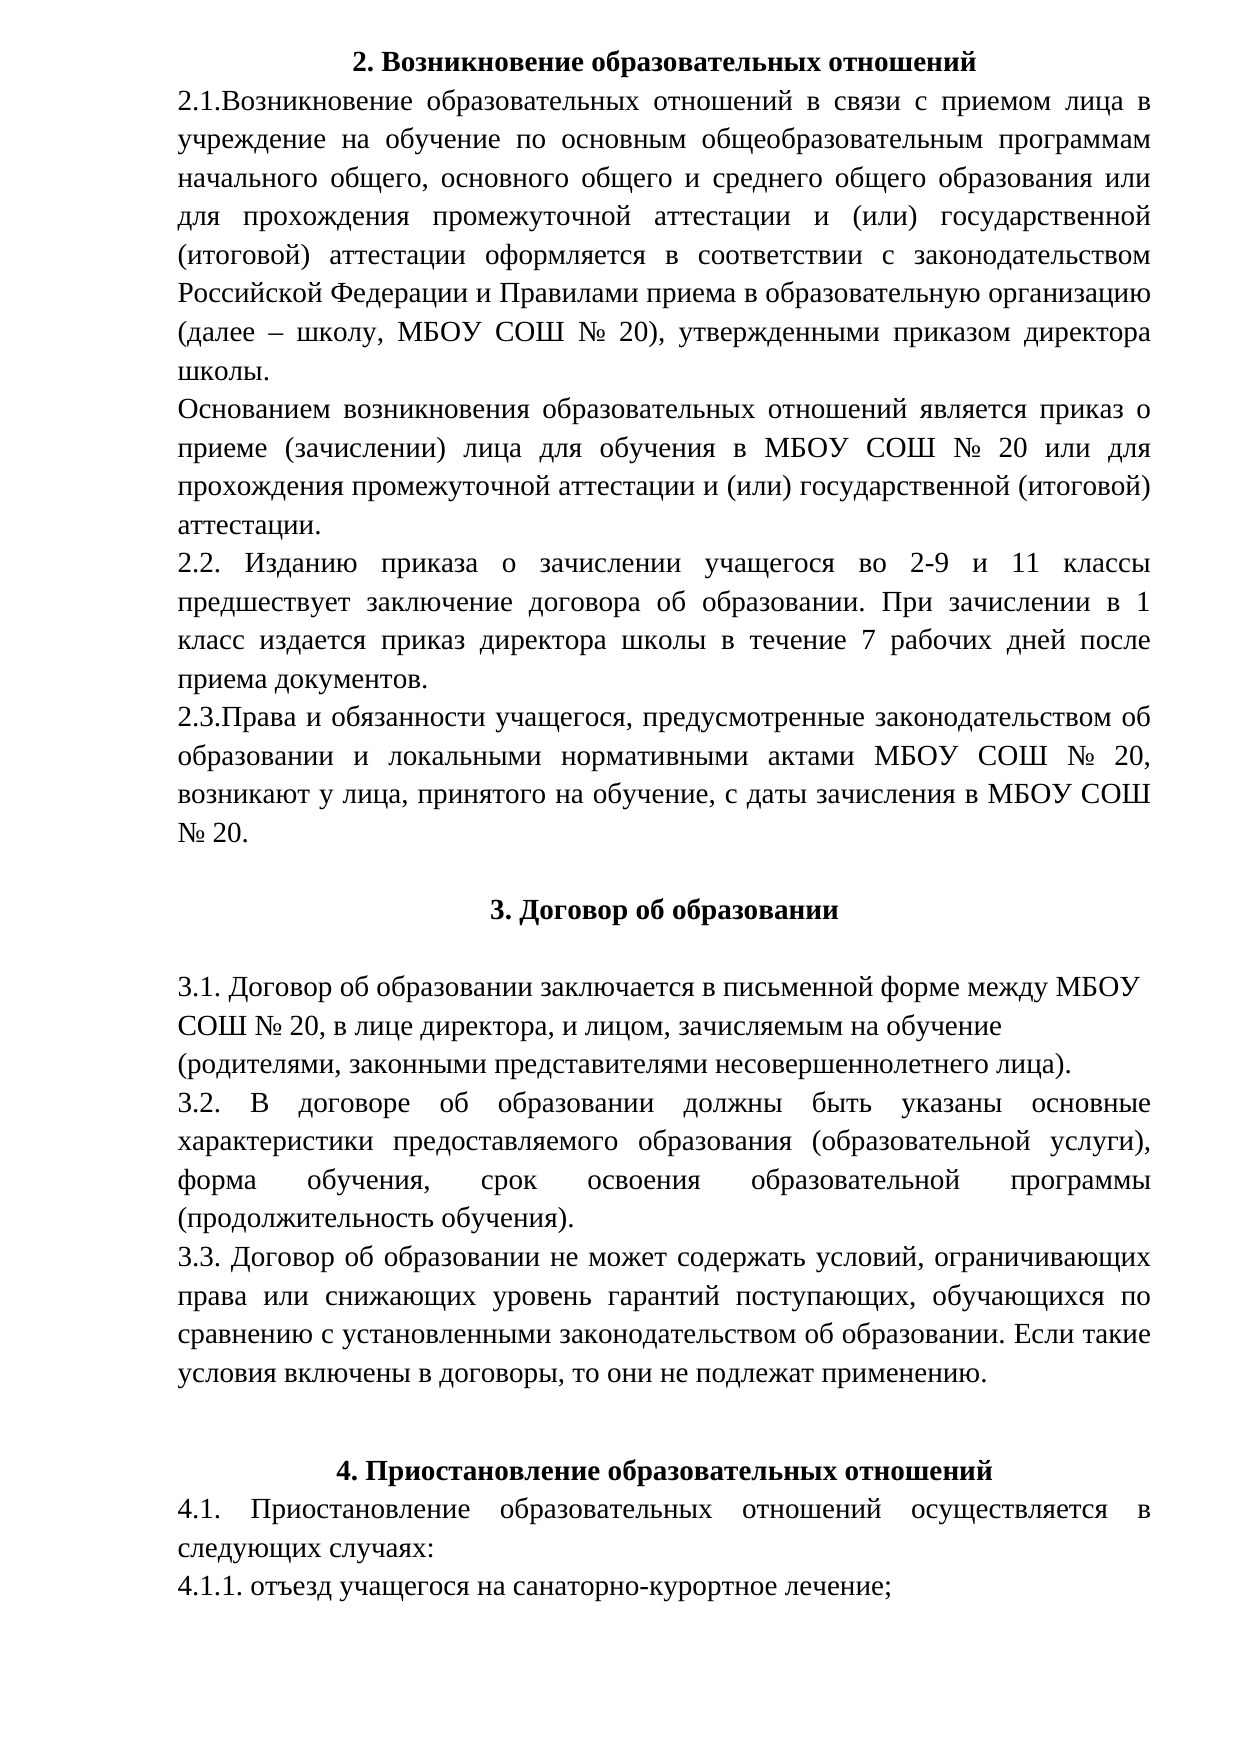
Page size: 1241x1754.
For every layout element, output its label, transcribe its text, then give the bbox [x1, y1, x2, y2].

text 4.1.1. отъезд учащегося на санаторно-курортное лечение; [177, 1568, 1152, 1602]
text 3.1. Договор об образовании заключается в письменной форме между МБОУ СОШ № 20, в лице директора, и лицом, зачисляемым на обучение (родителями, законными представителями несовершеннолетнего лица). [177, 969, 1152, 1080]
text 2. Возникновение образовательных отношений [177, 44, 1152, 78]
text 2.1.Возникновение образовательных отношений в связи с приемом лица в учреждение на обучение по основным общеобразовательным программам начального общего, основного общего и среднего общего образования или для прохождения промежуточной аттестации и (или) государственной (итоговой) аттестации оформляется в соответствии с законодательством Российской Федерации и Правилами приема в образовательную организацию (далее – школу, МБОУ СОШ № 20), утвержденными приказом директора школы. [177, 83, 1152, 386]
text Основанием возникновения образовательных отношений является приказ о приеме (зачислении) лица для обучения в МБОУ СОШ № 20 или для прохождения промежуточной аттестации и (или) государственной (итоговой) аттестации. [177, 391, 1152, 540]
text 3.2. В договоре об образовании должны быть указаны основные характеристики предоставляемого образования (образовательной услуги), форма обучения, срок освоения образовательной программы (продолжительность обучения). [177, 1085, 1152, 1234]
text 2.3.Права и обязанности учащегося, предусмотренные законодательством об образовании и локальными нормативными актами МБОУ СОШ № 20, возникают у лица, принятого на обучение, с даты зачисления в МБОУ СОШ № 20. [177, 699, 1152, 849]
text 4. Приостановление образовательных отношений [177, 1453, 1152, 1486]
text 3.3. Договор об образовании не может содержать условий, ограничивающих права или снижающих уровень гарантий поступающих, обучающихся по сравнению с установленными законодательством об образовании. Если такие условия включены в договоры, то они не подлежат применению. [177, 1239, 1152, 1388]
text 4.1. Приостановление образовательных отношений осуществляется в следующих случаях: [177, 1491, 1152, 1563]
text 2.2. Изданию приказа о зачислении учащегося во 2-9 и 11 классы предшествует заключение договора об образовании. При зачислении в 1 класс издается приказ директора школы в течение 7 рабочих дней после приема документов. [177, 545, 1152, 694]
text 3. Договор об образовании [177, 892, 1152, 926]
